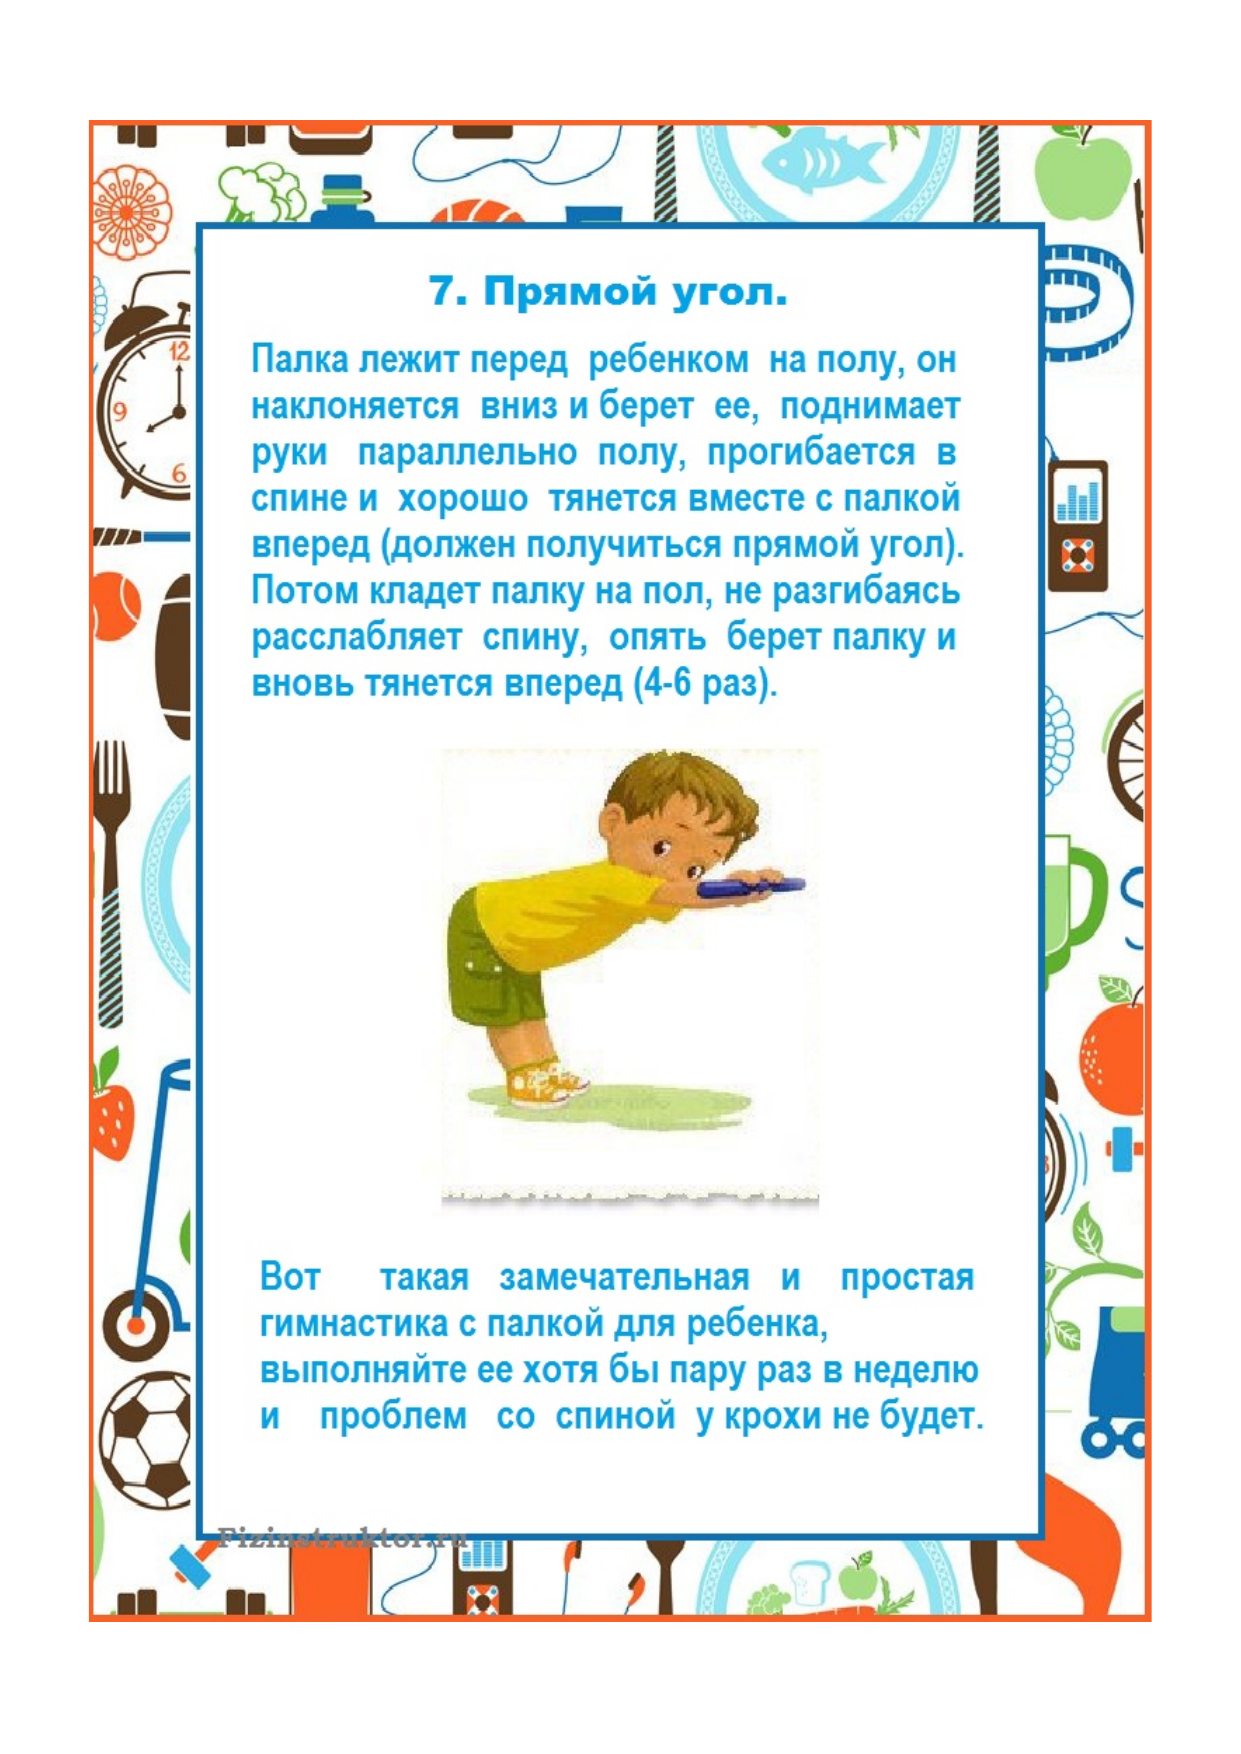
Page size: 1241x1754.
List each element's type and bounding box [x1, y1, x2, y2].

picture [88, 120, 1152, 1622]
